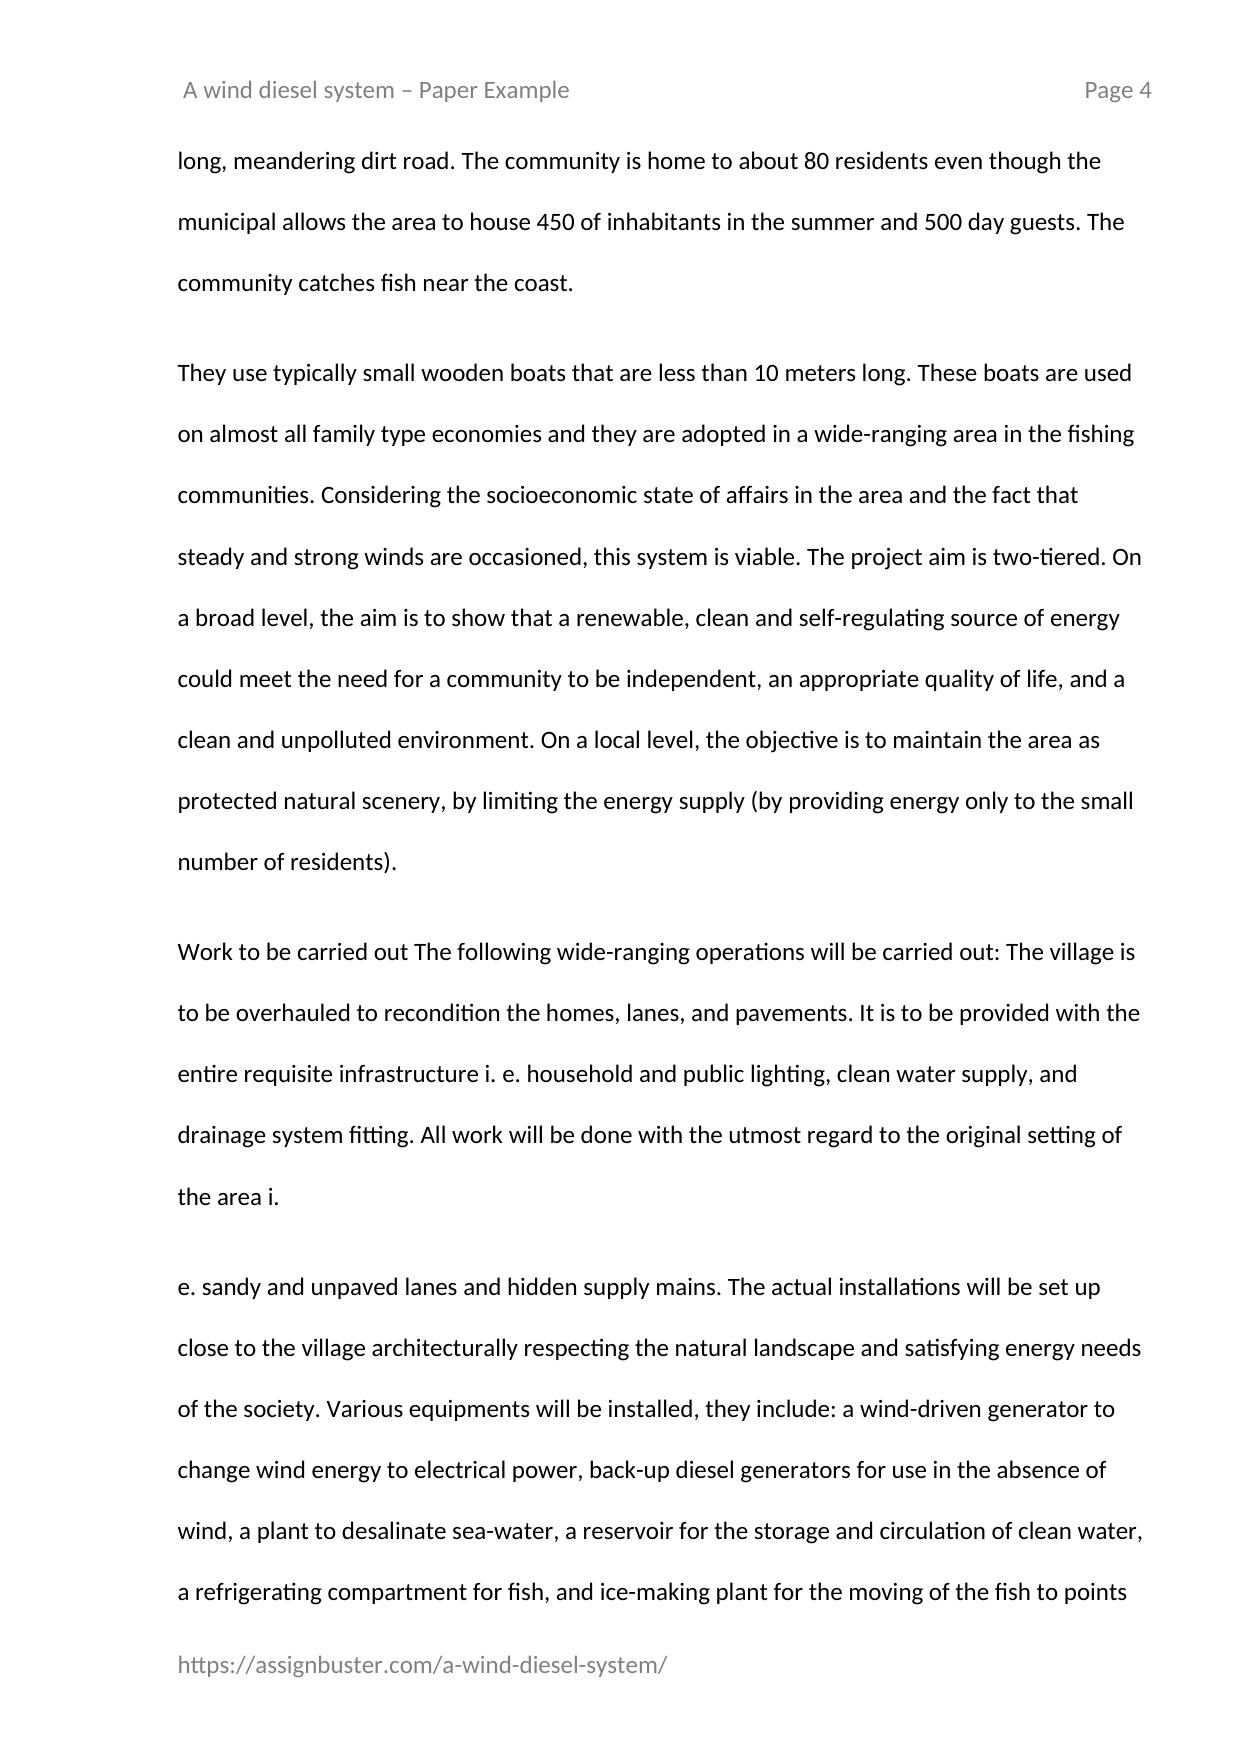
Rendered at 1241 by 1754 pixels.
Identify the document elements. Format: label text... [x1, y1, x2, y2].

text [177, 145, 1152, 298]
text Work to be carried out The following wide-ranging operations will be carried out: The village is to be overhauled to recondition the homes, lanes, and pavements. It is to be provided with the entire requisite infrastructure i. e. household and public lighting, clean water supply, and drainage system fitting. All work will be done with the utmost regard to the original setting of the area i. [177, 936, 1152, 1211]
text They use typically small wooden boats that are less than 10 meters long. These boats are used on almost all family type economies and they are adopted in a wide-ranging area in the fishing communities. Considering the socioeconomic state of affairs in the area and the fact that steady and strong winds are occasioned, this system is viable. The project aim is two-tiered. On a broad level, the aim is to show that a renewable, clean and self-regulating source of energy could meet the need for a community to be independent, an appropriate quality of life, and a clean and unpolluted environment. On a local level, the objective is to maintain the area as protected natural scenery, by limiting the energy supply (by providing energy only to the small number of residents). [177, 358, 1152, 876]
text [177, 1271, 1152, 1607]
